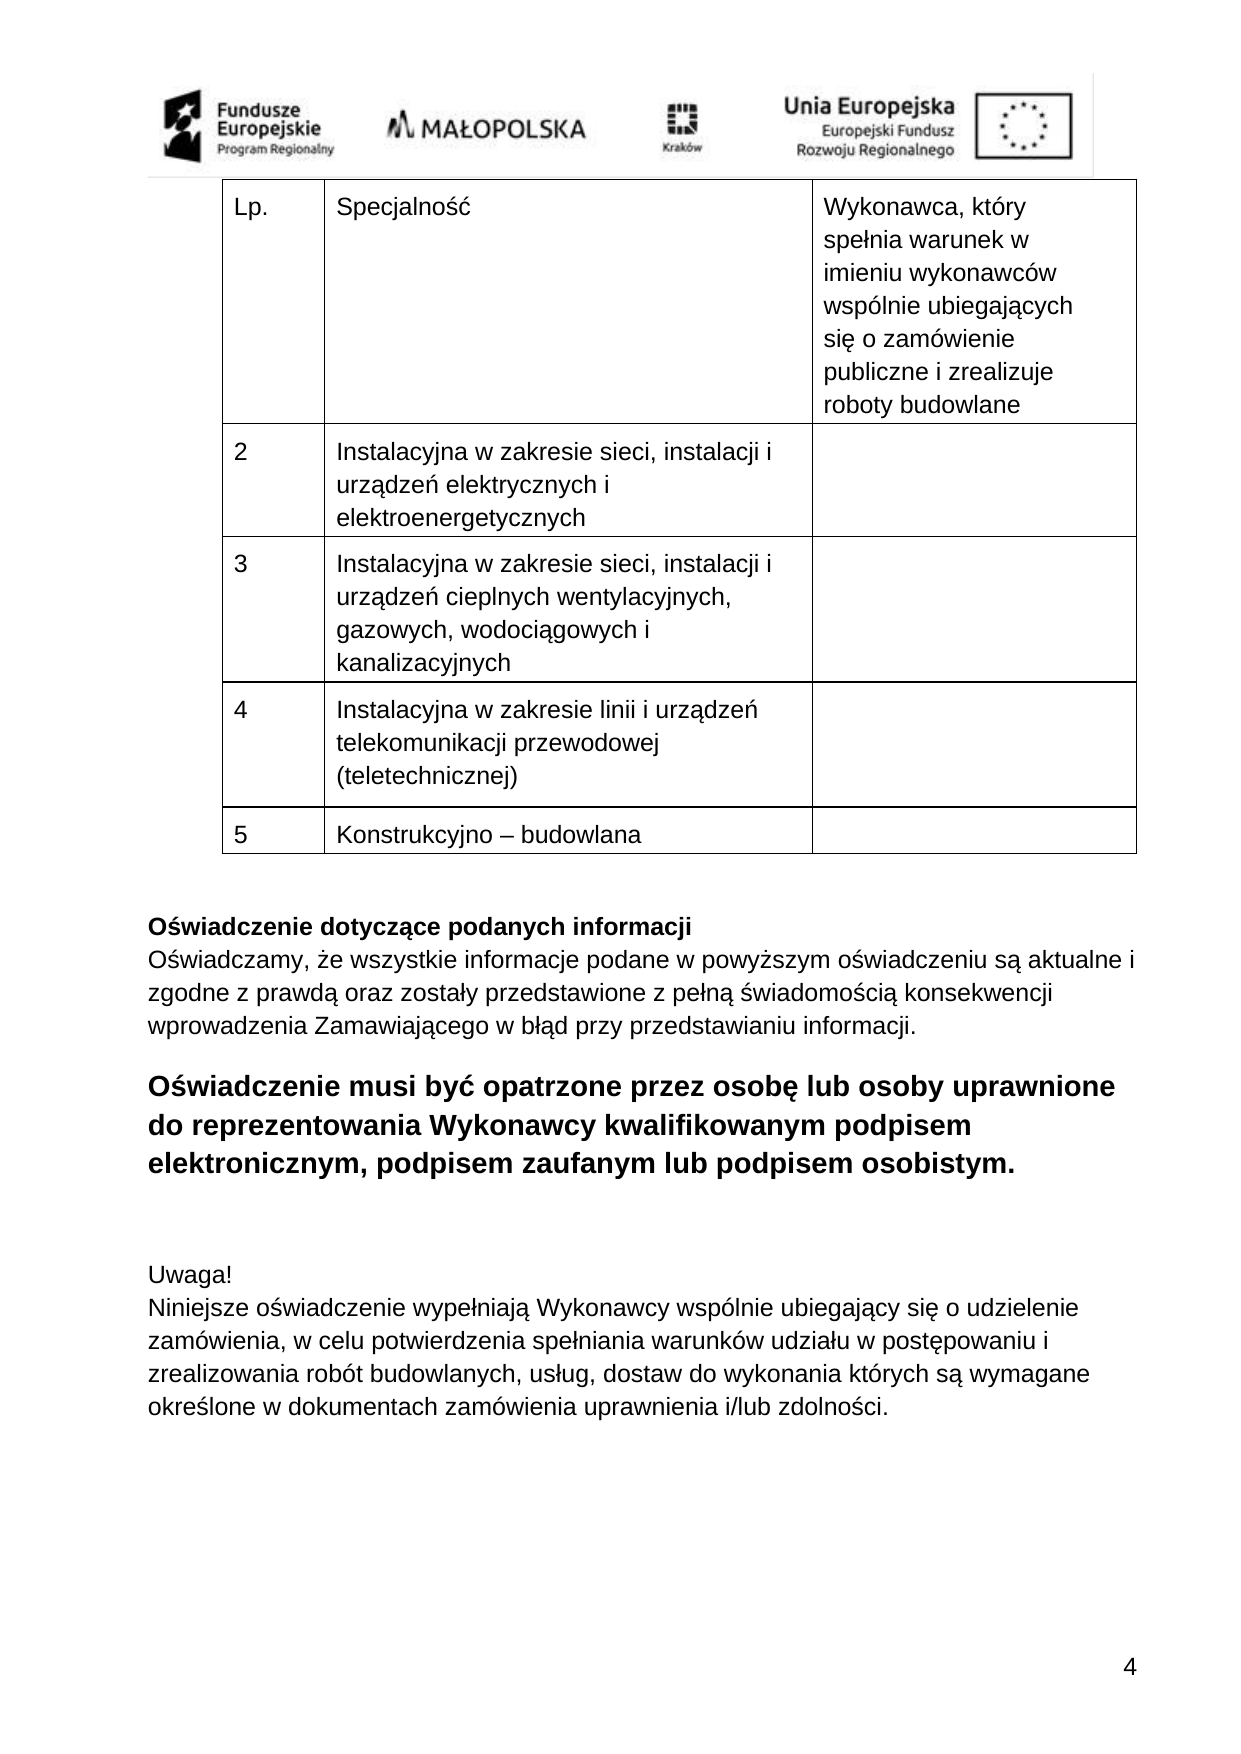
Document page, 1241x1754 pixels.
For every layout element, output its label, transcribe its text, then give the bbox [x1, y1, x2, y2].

table_cell 5 [223, 808, 324, 853]
text Oświadczenie musi być opatrzone przez osobę lub osoby uprawnione do reprezentowania Wykonawcy kwalifikowanym podpisem elektronicznym, podpisem zaufanym lub podpisem osobistym. [148, 1069, 1137, 1180]
picture [147, 73, 1095, 179]
table_cell Instalacyjna w zakresie sieci, instalacji i urządzeń cieplnych wentylacyjnych, gazowych, wodociągowych i kanalizacyjnych [325, 537, 812, 681]
table_cell Instalacyjna w zakresie linii i urządzeń telekomunikacji przewodowej (teletechnicznej) [325, 683, 812, 806]
table_cell Instalacyjna w zakresie sieci, instalacji i urządzeń elektrycznych i elektroenergetycznych [325, 424, 812, 536]
table_cell [813, 424, 1136, 536]
table_cell [813, 808, 1136, 853]
text Niniejsze oświadczenie wypełniają Wykonawcy wspólnie ubiegający się o udzielenie zamówienia, w celu potwierdzenia spełniania warunków udziału w postępowaniu i zrealizowania robót budowlanych, usług, dostaw do wykonania których są wymagane określone w dokumentach zamówienia uprawnienia i/lub zdolności. [148, 1293, 1137, 1421]
table_cell 4 [223, 683, 324, 806]
table_cell 2 [223, 424, 324, 536]
text Oświadczenie dotyczące podanych informacji [148, 912, 1137, 941]
table_cell [813, 537, 1136, 681]
text Oświadczamy, że wszystkie informacje podane w powyższym oświadczeniu są aktualne i zgodne z prawdą oraz zostały przedstawione z pełną świadomością konsekwencji wprowadzenia Zamawiającego w błąd przy przedstawianiu informacji. [148, 945, 1137, 1040]
table_cell 3 [223, 537, 324, 681]
table_cell [813, 683, 1136, 806]
text Uwaga! [148, 1260, 1137, 1288]
table_header Wykonawca, który spełnia warunek w imieniu wykonawców wspólnie ubiegających się o zamówienie publiczne i zrealizuje roboty budowlane [813, 180, 1136, 423]
table_header Lp. [223, 180, 324, 423]
table_cell Konstrukcyjno – budowlana [325, 808, 812, 853]
table_header Specjalność [325, 180, 812, 423]
